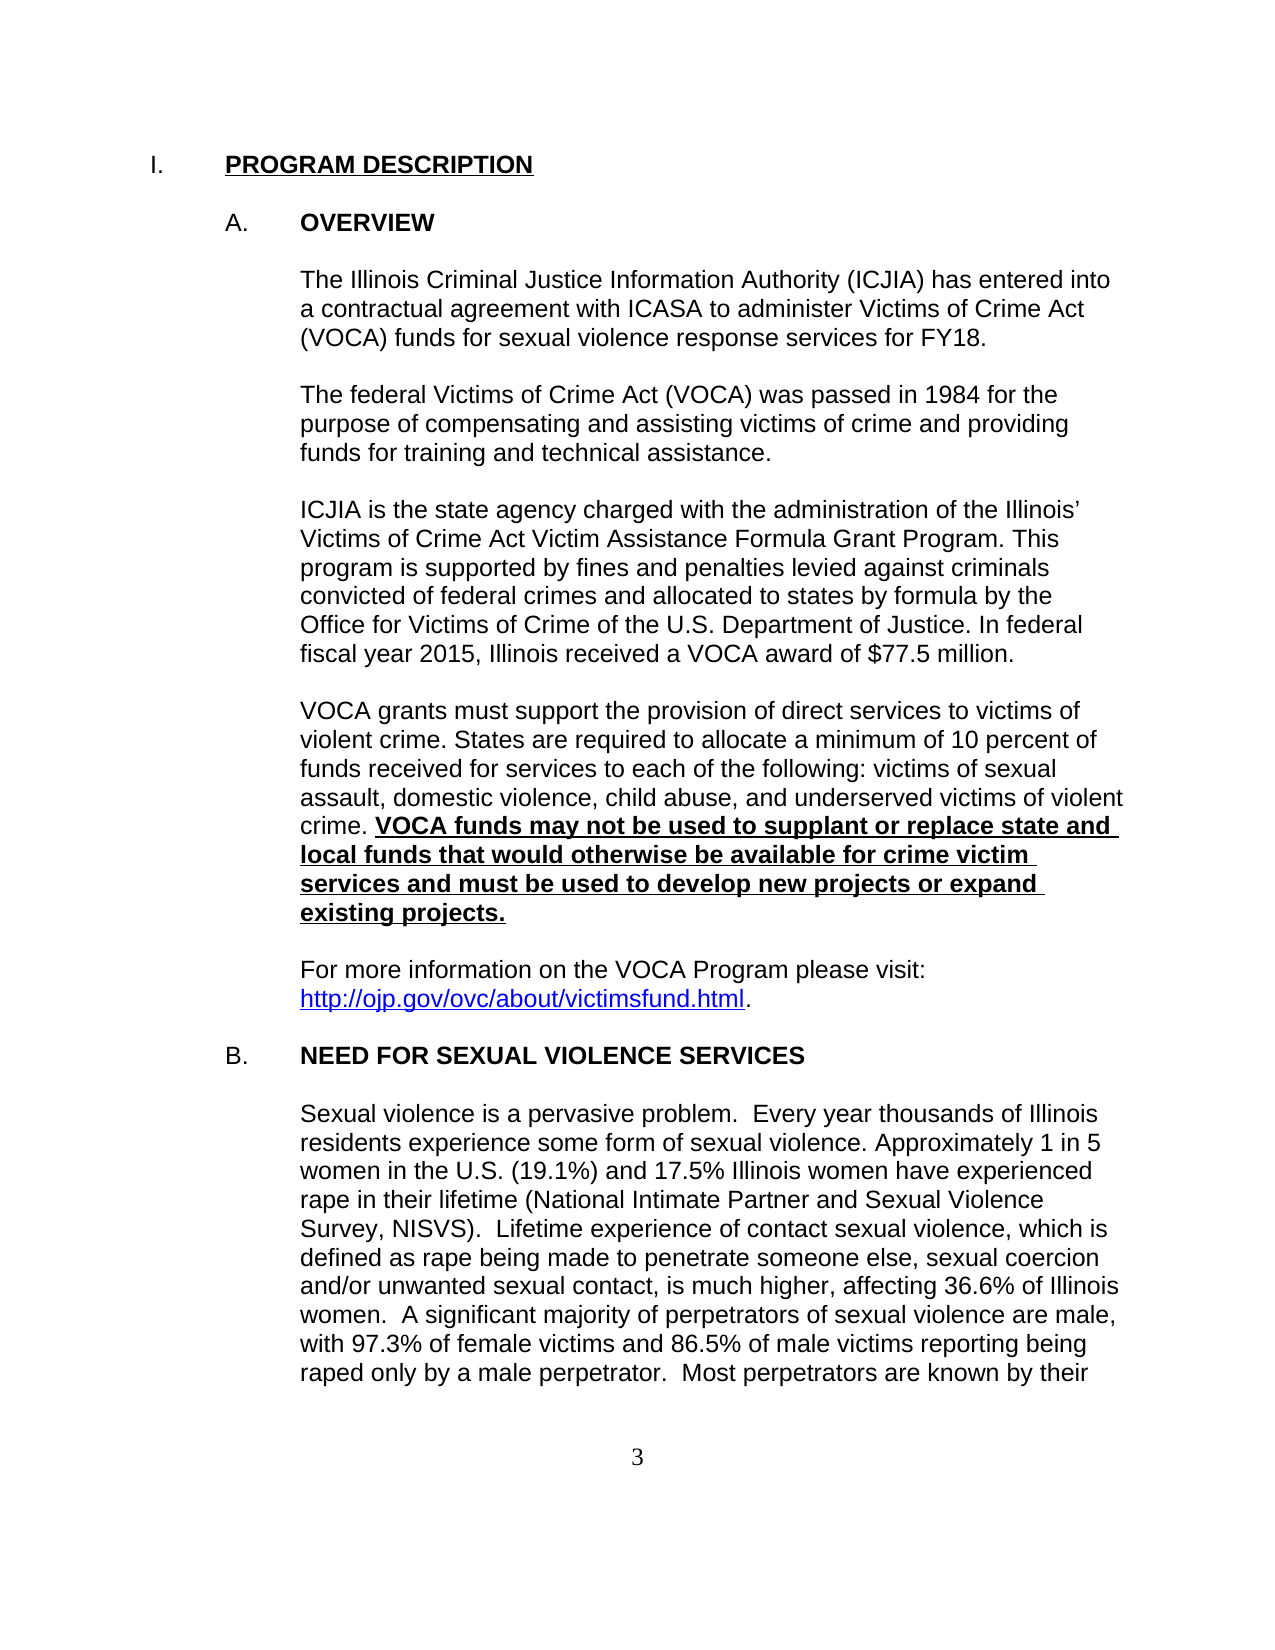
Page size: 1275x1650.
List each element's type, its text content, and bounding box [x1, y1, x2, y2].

text ICJIA is the state agency charged with the administration of the Illinois’ Victims of Crime Act Victim Assistance Formula Grant Program. This program is supported by fines and penalties levied against criminals convicted of federal crimes and allocated to states by formula by the Office for Victims of Crime of the U.S. Department of Justice. In federal fiscal year 2015, Illinois received a VOCA award of $77.5 million. [300, 495, 1125, 667]
text The federal Victims of Crime Act (VOCA) was passed in 1984 for the purpose of compensating and assisting victims of crime and providing funds for training and technical assistance. [300, 380, 1125, 466]
text For more information on the VOCA Program please visit: http://ojp.gov/ovc/about/victimsfund.html. [300, 955, 1125, 1012]
text A. OVERVIEW [225, 207, 1125, 236]
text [300, 1099, 1125, 1386]
text VOCA grants must support the provision of direct services to victims of violent crime. States are required to allocate a minimum of 10 percent of funds received for services to each of the following: victims of sexual assault, domestic violence, child abuse, and underserved victims of violent crime. VOCA funds may not be used to supplant or replace state and local funds that would otherwise be available for crime victim services and must be used to develop new projects or expand existing projects. [300, 696, 1125, 926]
text I. PROGRAM DESCRIPTION [150, 150, 1125, 179]
text The Illinois Criminal Justice Information Authority (ICJIA) has entered into a contractual agreement with ICASA to administer Victims of Crime Act (VOCA) funds for sexual violence response services for FY18. [300, 265, 1125, 351]
text B. NEED FOR SEXUAL VIOLENCE SERVICES [225, 1041, 1125, 1070]
